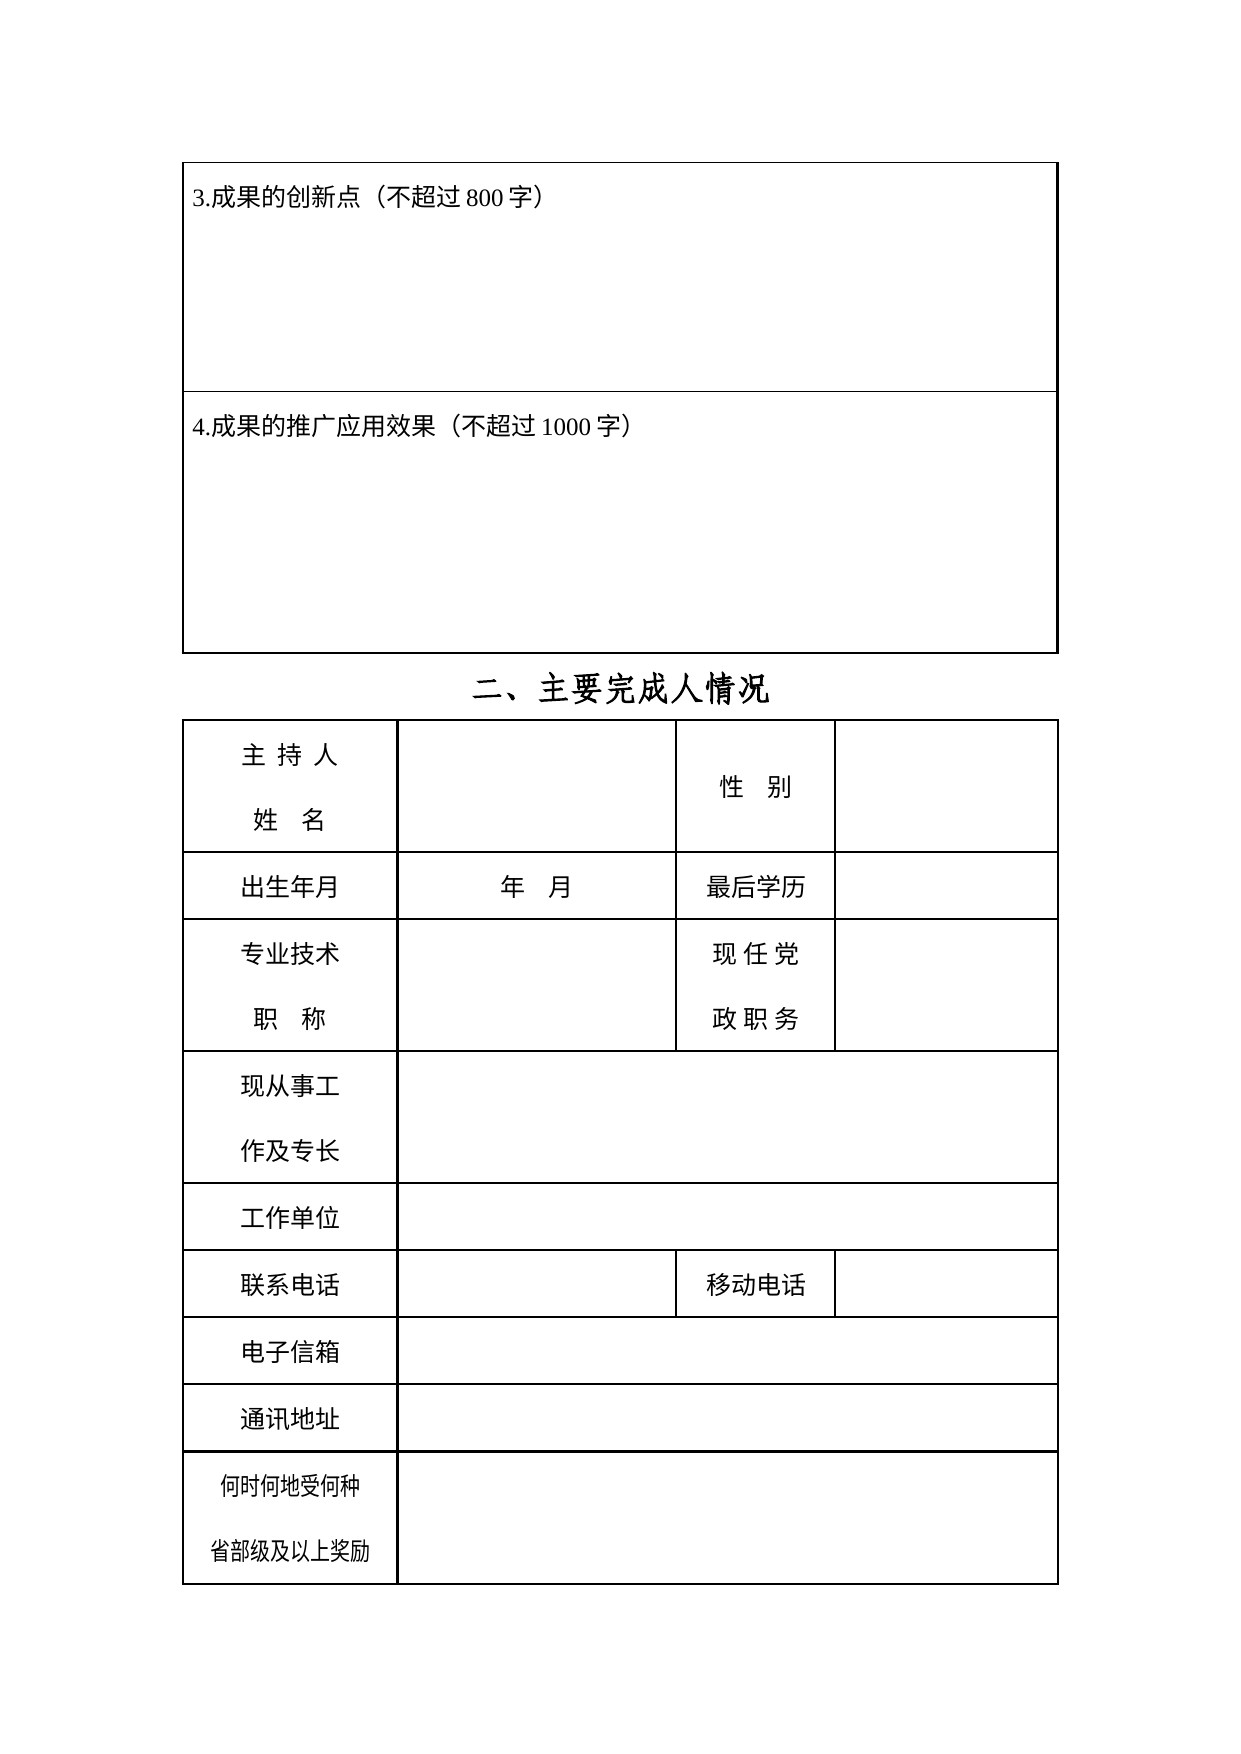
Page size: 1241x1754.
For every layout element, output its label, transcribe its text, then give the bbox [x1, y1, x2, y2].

table_cell 工作单位 [184, 1184, 396, 1249]
table_cell [836, 853, 1057, 918]
table_cell [836, 920, 1057, 1050]
table_header 性 别 [677, 721, 834, 851]
table_cell 最后学历 [677, 853, 834, 918]
table_cell 通讯地址 [184, 1385, 396, 1450]
table_cell [399, 1184, 1057, 1249]
text 二、主要完成人情况 [187, 654, 1053, 719]
table_cell [399, 1453, 1057, 1582]
table_cell 移动电话 [677, 1251, 834, 1316]
table_cell 年 月 [399, 853, 675, 918]
table_cell 现从事工 作及专长 [184, 1052, 396, 1182]
table_cell [399, 920, 675, 1050]
table_cell 3.成果的创新点（不超过800字） [184, 163, 1056, 391]
table_cell 专业技术 职 称 [184, 920, 396, 1050]
table_cell 联系电话 [184, 1251, 396, 1316]
table_cell 电子信箱 [184, 1318, 396, 1383]
table_header [836, 721, 1057, 851]
table_cell 何时何地受何种 省部级及以上奖励 [184, 1453, 396, 1582]
table_cell [836, 1251, 1057, 1316]
table_cell 现 任 党 政 职 务 [677, 920, 834, 1050]
table_header [399, 721, 675, 851]
table_header 主 持 人 姓 名 [184, 721, 396, 851]
table_cell [399, 1251, 675, 1316]
table_cell [399, 1318, 1057, 1383]
table_cell 出生年月 [184, 853, 396, 918]
table_cell [399, 1052, 1057, 1182]
table_cell [399, 1385, 1057, 1450]
table_cell 4.成果的推广应用效果（不超过1000字） [184, 392, 1056, 652]
